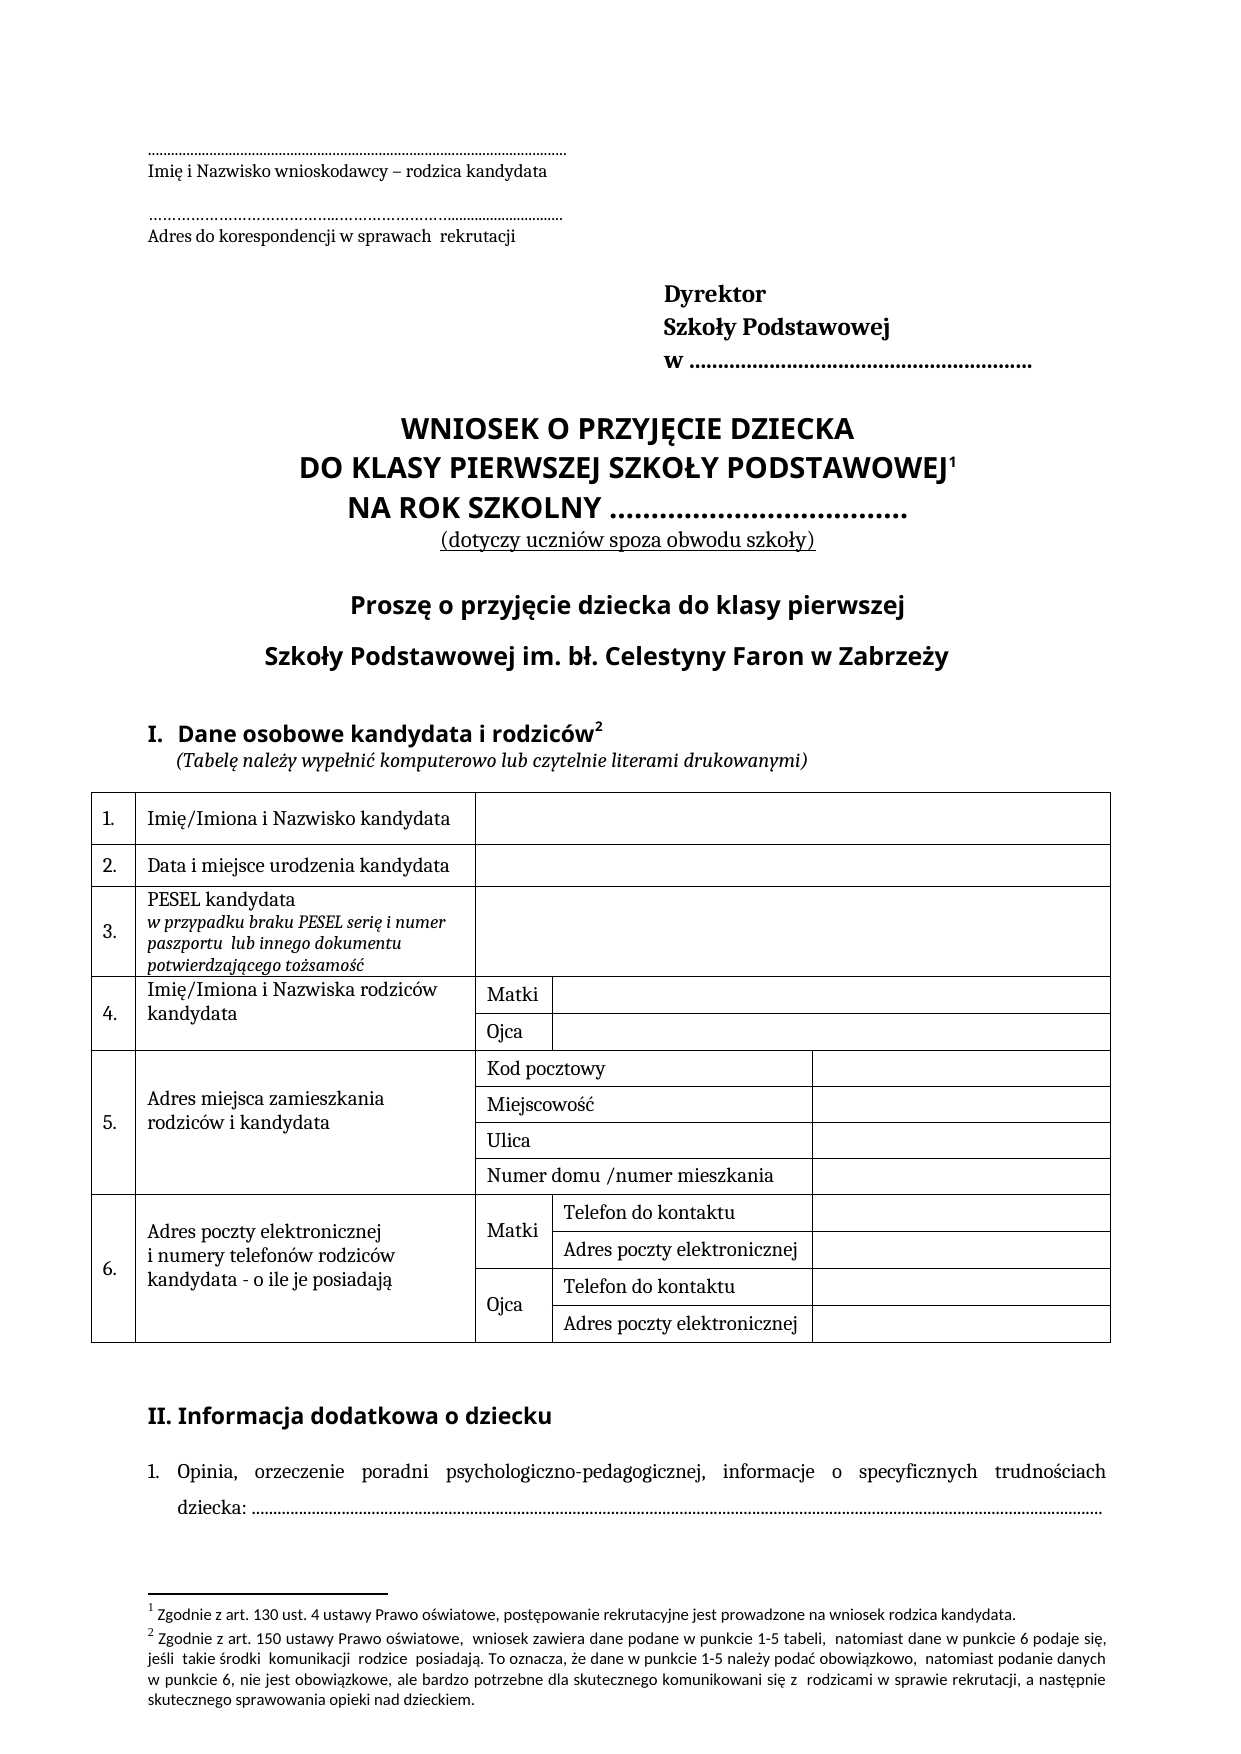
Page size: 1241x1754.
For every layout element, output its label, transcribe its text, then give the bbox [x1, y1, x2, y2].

table_cell 3. [92, 887, 135, 976]
text …………………………………..……………………............................. [148, 204, 1107, 225]
table_cell Ulica [476, 1123, 812, 1158]
table_cell [813, 1087, 1110, 1122]
table_header 1. [92, 793, 135, 844]
table_cell [813, 1232, 1110, 1268]
table_cell [553, 977, 1110, 1013]
text Dyrektor [664, 280, 1107, 309]
list Opinia, orzeczenie poradni psychologiczno-pedagogicznej, informacje o specyficznych trudnościach dziecka: ....................................................................................................................................................................................................... [148, 1459, 1107, 1519]
table_cell [813, 1269, 1110, 1304]
table_cell Miejscowość [476, 1087, 812, 1122]
table_cell 4. [92, 977, 135, 1050]
table_cell [476, 845, 1110, 886]
table_cell [476, 887, 1110, 976]
table_cell Adres poczty elektronicznej [553, 1306, 812, 1342]
table_cell [813, 1195, 1110, 1231]
table_cell 5. [92, 1051, 135, 1194]
table_cell 2. [92, 845, 135, 886]
table_cell Matki [476, 977, 552, 1013]
list II. Informacja dodatkowa o dziecku [148, 1400, 1107, 1431]
text Szkoły Podstawowej im. bł. Celestyny Faron w Zabrzeży [148, 639, 1107, 673]
text Adres do korespondencji w sprawach rekrutacji [148, 225, 1107, 247]
text (dotyczy uczniów spoza obwodu szkoły) [148, 527, 1107, 553]
table_cell Numer domu /numer mieszkania [476, 1159, 812, 1194]
text Proszę o przyjęcie dziecka do klasy pierwszej [148, 588, 1107, 622]
table_cell Ojca [476, 1014, 552, 1050]
table_cell [813, 1159, 1110, 1194]
text w ............................................................ [664, 346, 1107, 375]
text (Tabelę należy wypełnić komputerowo lub czytelnie literami drukowanymi) [148, 749, 1107, 773]
table_cell 6. [92, 1195, 135, 1342]
table_cell [553, 1014, 1110, 1050]
table_cell Adres poczty elektronicznej [553, 1232, 812, 1268]
table_cell [813, 1051, 1110, 1086]
table_cell Matki [476, 1195, 552, 1268]
text NA ROK SZKOLNY ……………………………… [148, 487, 1107, 527]
text ............................................................................................................. [148, 139, 1107, 161]
text DO KLASY PIERWSZEJ SZKOŁY PODSTAWOWEJ [148, 448, 1107, 487]
table_cell Imię/Imiona i Nazwiska rodziców kandydata [136, 977, 475, 1050]
table_cell PESEL kandydata w przypadku braku PESEL serię i numer paszportu lub innego dokumentu potwierdzającego tożsamość [136, 887, 475, 976]
table_cell Telefon do kontaktu [553, 1195, 812, 1231]
table_cell Telefon do kontaktu [553, 1269, 812, 1304]
text WNIOSEK O PRZYJĘCIE DZIECKA [148, 408, 1107, 448]
table_cell Adres poczty elektronicznej i numery telefonów rodziców kandydata - o ile je posiadają [136, 1195, 475, 1342]
table_cell Data i miejsce urodzenia kandydata [136, 845, 475, 886]
list Dane osobowe kandydata i rodziców [148, 718, 1107, 749]
table_header Imię/Imiona i Nazwisko kandydata [136, 793, 475, 844]
table_cell [813, 1123, 1110, 1158]
table_cell Ojca [476, 1269, 552, 1342]
table_header [476, 793, 1110, 844]
text Szkoły Podstawowej [664, 313, 1107, 342]
table_cell [813, 1306, 1110, 1342]
text Imię i Nazwisko wnioskodawcy – rodzica kandydata [148, 161, 1107, 182]
table_cell Kod pocztowy [476, 1051, 812, 1086]
table_cell Adres miejsca zamieszkania rodziców i kandydata [136, 1051, 475, 1194]
